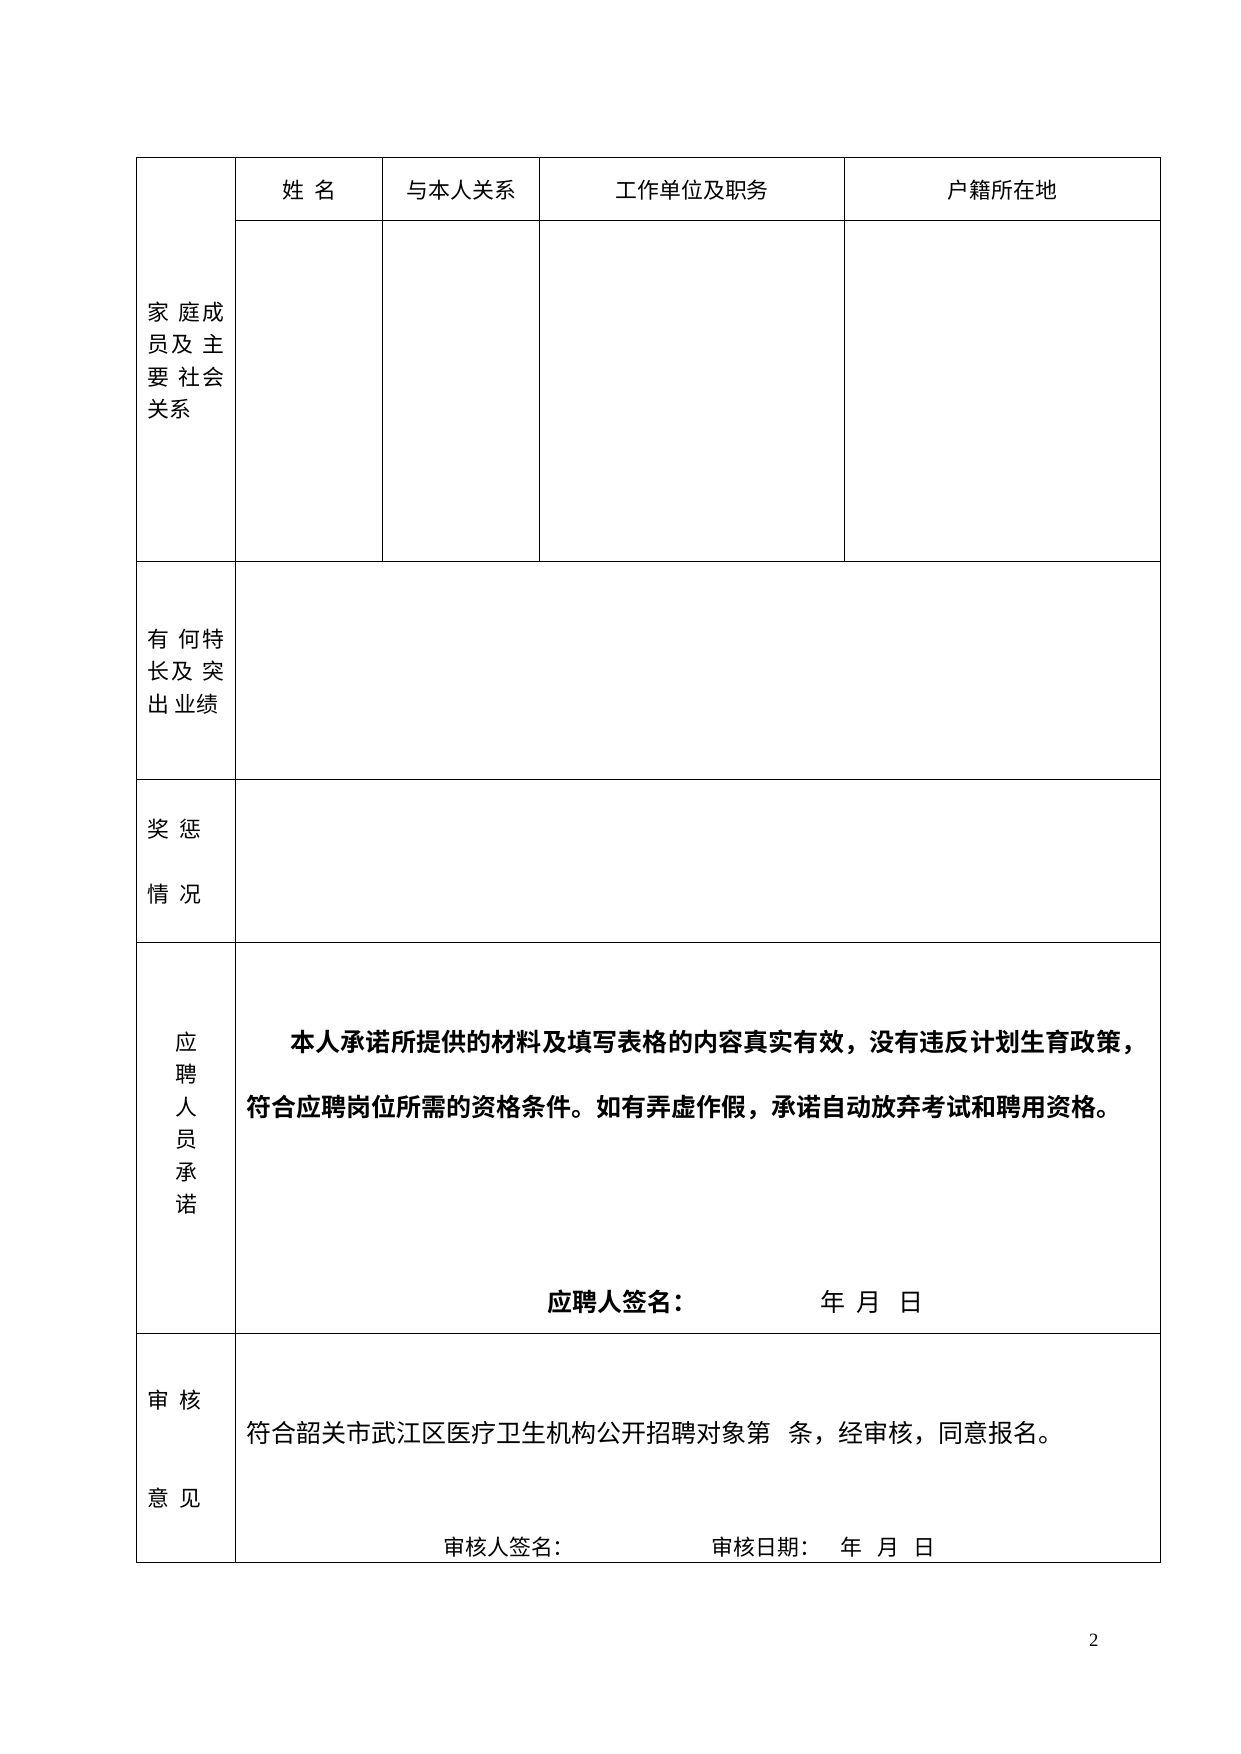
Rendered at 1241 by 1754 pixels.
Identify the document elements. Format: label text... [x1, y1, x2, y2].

table_cell 应 聘 人 员 承 诺 [137, 943, 235, 1333]
table_cell [236, 221, 382, 561]
table_cell 有 何特 长及 突出 业绩 [137, 562, 235, 778]
table_cell [540, 221, 844, 561]
table_cell 与本人关系 [383, 158, 539, 219]
table_cell [236, 562, 1160, 778]
table_cell 姓 名 [236, 158, 382, 219]
table_cell 家 庭成 员及 主要 社会 关系 [137, 158, 235, 561]
table_cell [383, 221, 539, 561]
table_cell 奖 惩 情 况 [137, 780, 235, 942]
table_cell 工作单位及职务 [540, 158, 844, 219]
table_cell 审 核 意 见 [137, 1334, 235, 1562]
table_cell [236, 780, 1160, 942]
table_cell 户籍所在地 [845, 158, 1160, 219]
table_cell 符合韶关市武江区医疗卫生机构公开招聘对象第 条，经审核，同意报名。 审核人签名： 审核日期： 年 月 日 [236, 1334, 1160, 1562]
table_cell [845, 221, 1160, 561]
